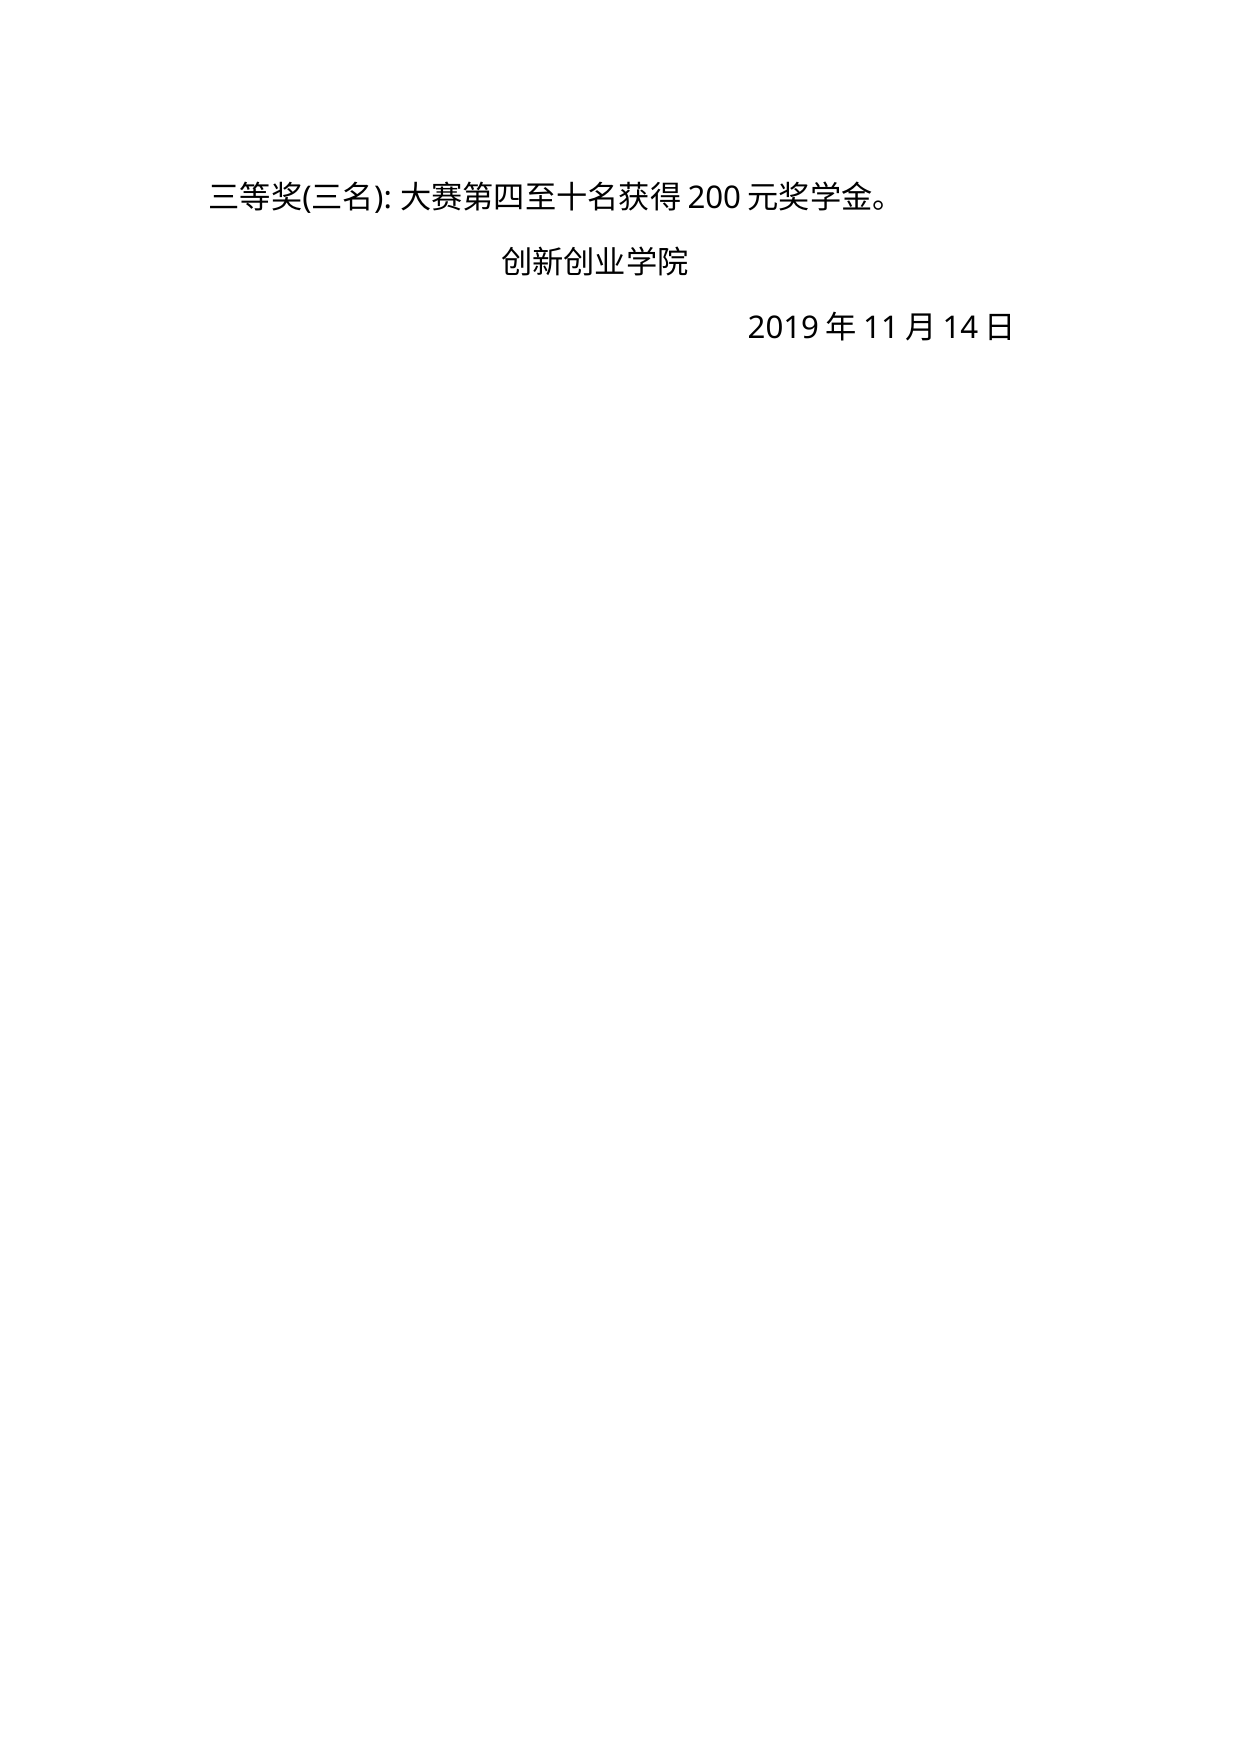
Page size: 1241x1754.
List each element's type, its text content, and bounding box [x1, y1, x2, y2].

list 三等奖(三名): 大赛第四至十名获得200元奖学金。 [187, 162, 1053, 227]
list 创新创业学院 [187, 227, 1053, 292]
list 2019年11月14日 [187, 292, 1053, 357]
